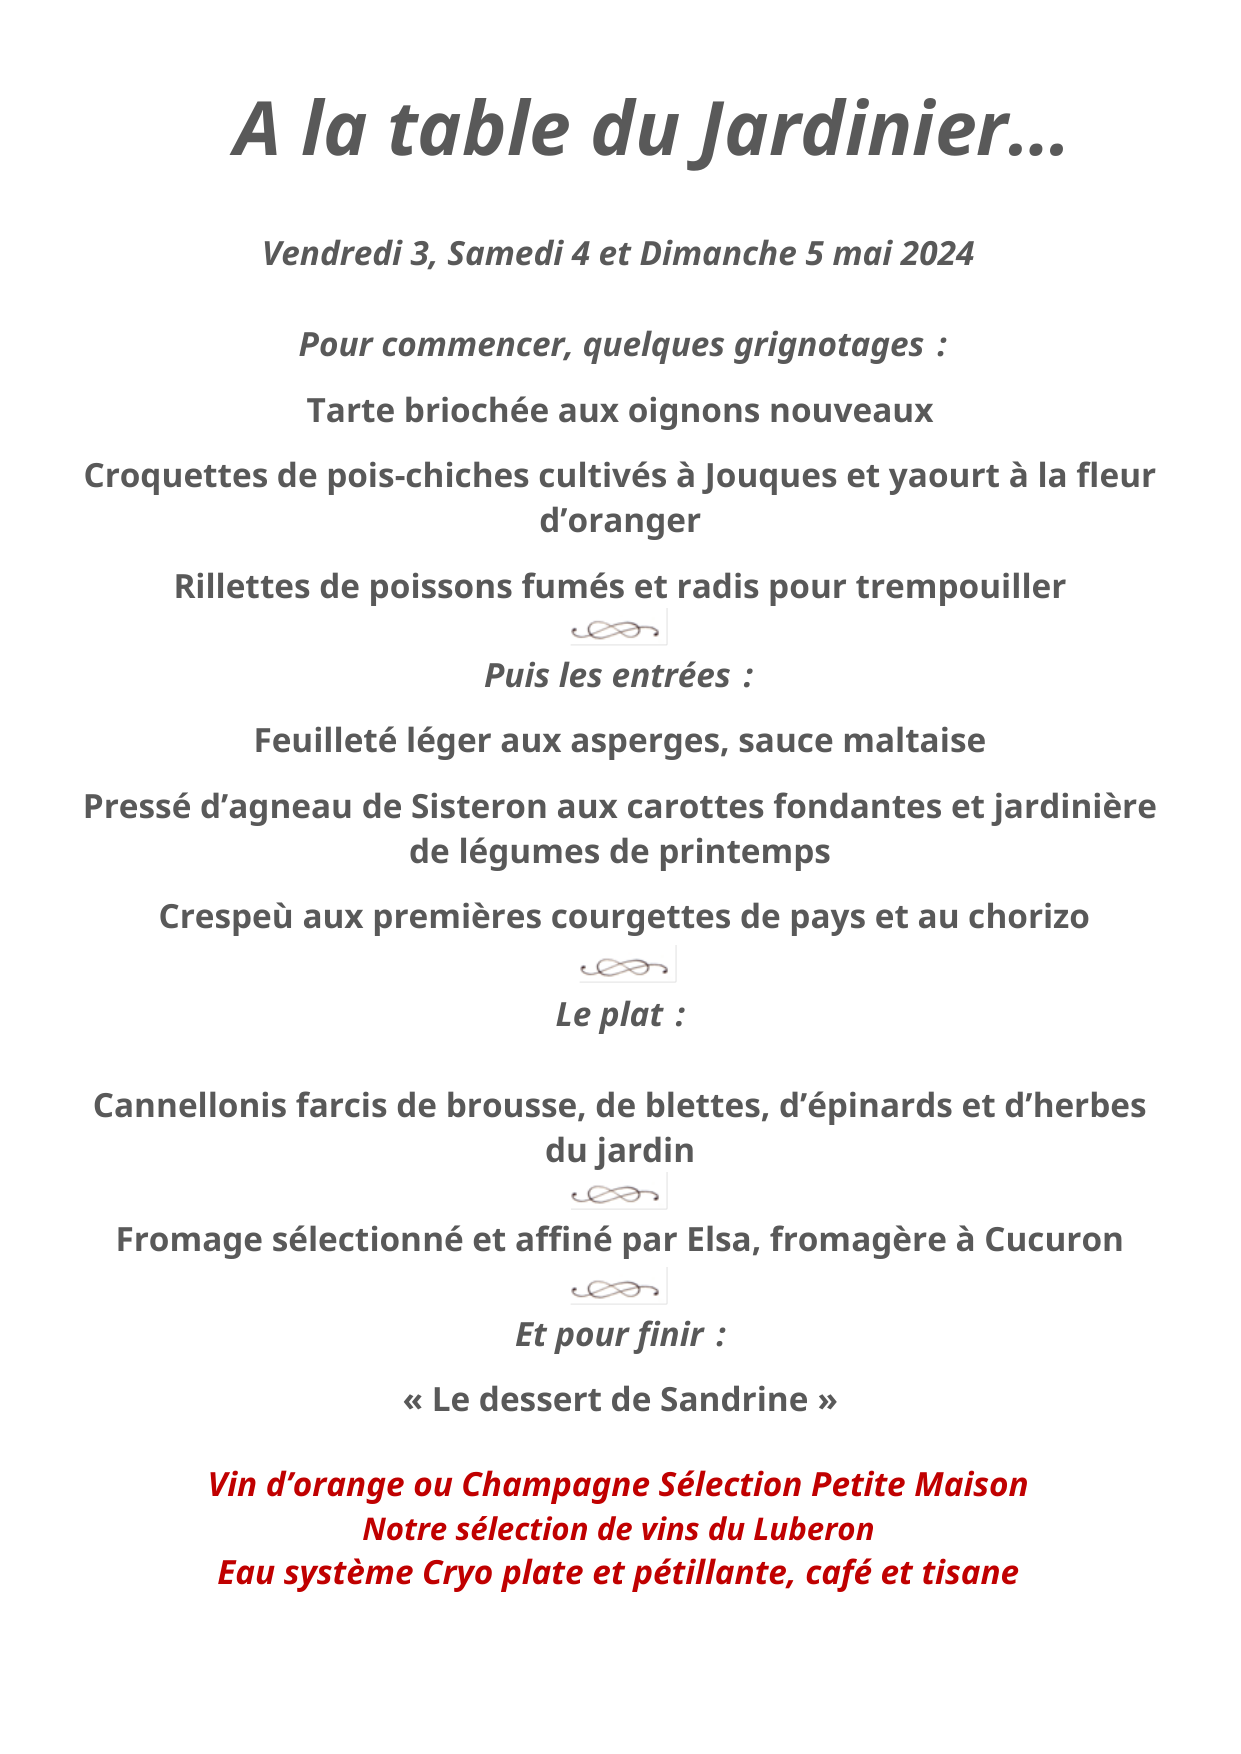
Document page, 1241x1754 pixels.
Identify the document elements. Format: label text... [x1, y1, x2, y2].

text Feuilleté léger aux asperges, sauce maltaise [75, 717, 1165, 762]
text Crespeù aux premières courgettes de pays et au chorizo [75, 893, 1165, 938]
text Rillettes de poissons fumés et radis pour trempouiller [75, 563, 1165, 608]
text Le plat : [75, 991, 1165, 1036]
text Eau système Cryo plate et pétillante, café et tisane [75, 1549, 1165, 1594]
text Puis les entrées : [75, 652, 1165, 697]
text Vendredi 3, Samedi 4 et Dimanche 5 mai 2024 [75, 229, 1165, 275]
text A la table du Jardinier… [149, 75, 1165, 177]
text Cannellonis farcis de brousse, de blettes, d’épinards et d’herbes du jardin [75, 1082, 1165, 1172]
picture [579, 945, 678, 985]
text Tarte briochée aux oignons nouveaux [75, 387, 1165, 432]
text Vin d’orange ou Champagne Sélection Petite Maison [75, 1461, 1165, 1506]
picture [571, 1172, 670, 1212]
text Fromage sélectionné et affiné par Elsa, fromagère à Cucuron [75, 1216, 1165, 1261]
text Croquettes de pois-chiches cultivés à Jouques et yaourt à la fleur d’oranger [75, 452, 1165, 543]
picture [570, 608, 670, 648]
text Pressé d’agneau de Sisteron aux carottes fondantes et jardinière de légumes de printemps [75, 782, 1165, 873]
text Pour commencer, quelques grignotages : [75, 321, 1165, 367]
text Notre sélection de vins du Luberon [75, 1506, 1165, 1549]
text Et pour finir : [75, 1311, 1165, 1356]
picture [570, 1267, 670, 1307]
text « Le dessert de Sandrine » [75, 1376, 1165, 1421]
